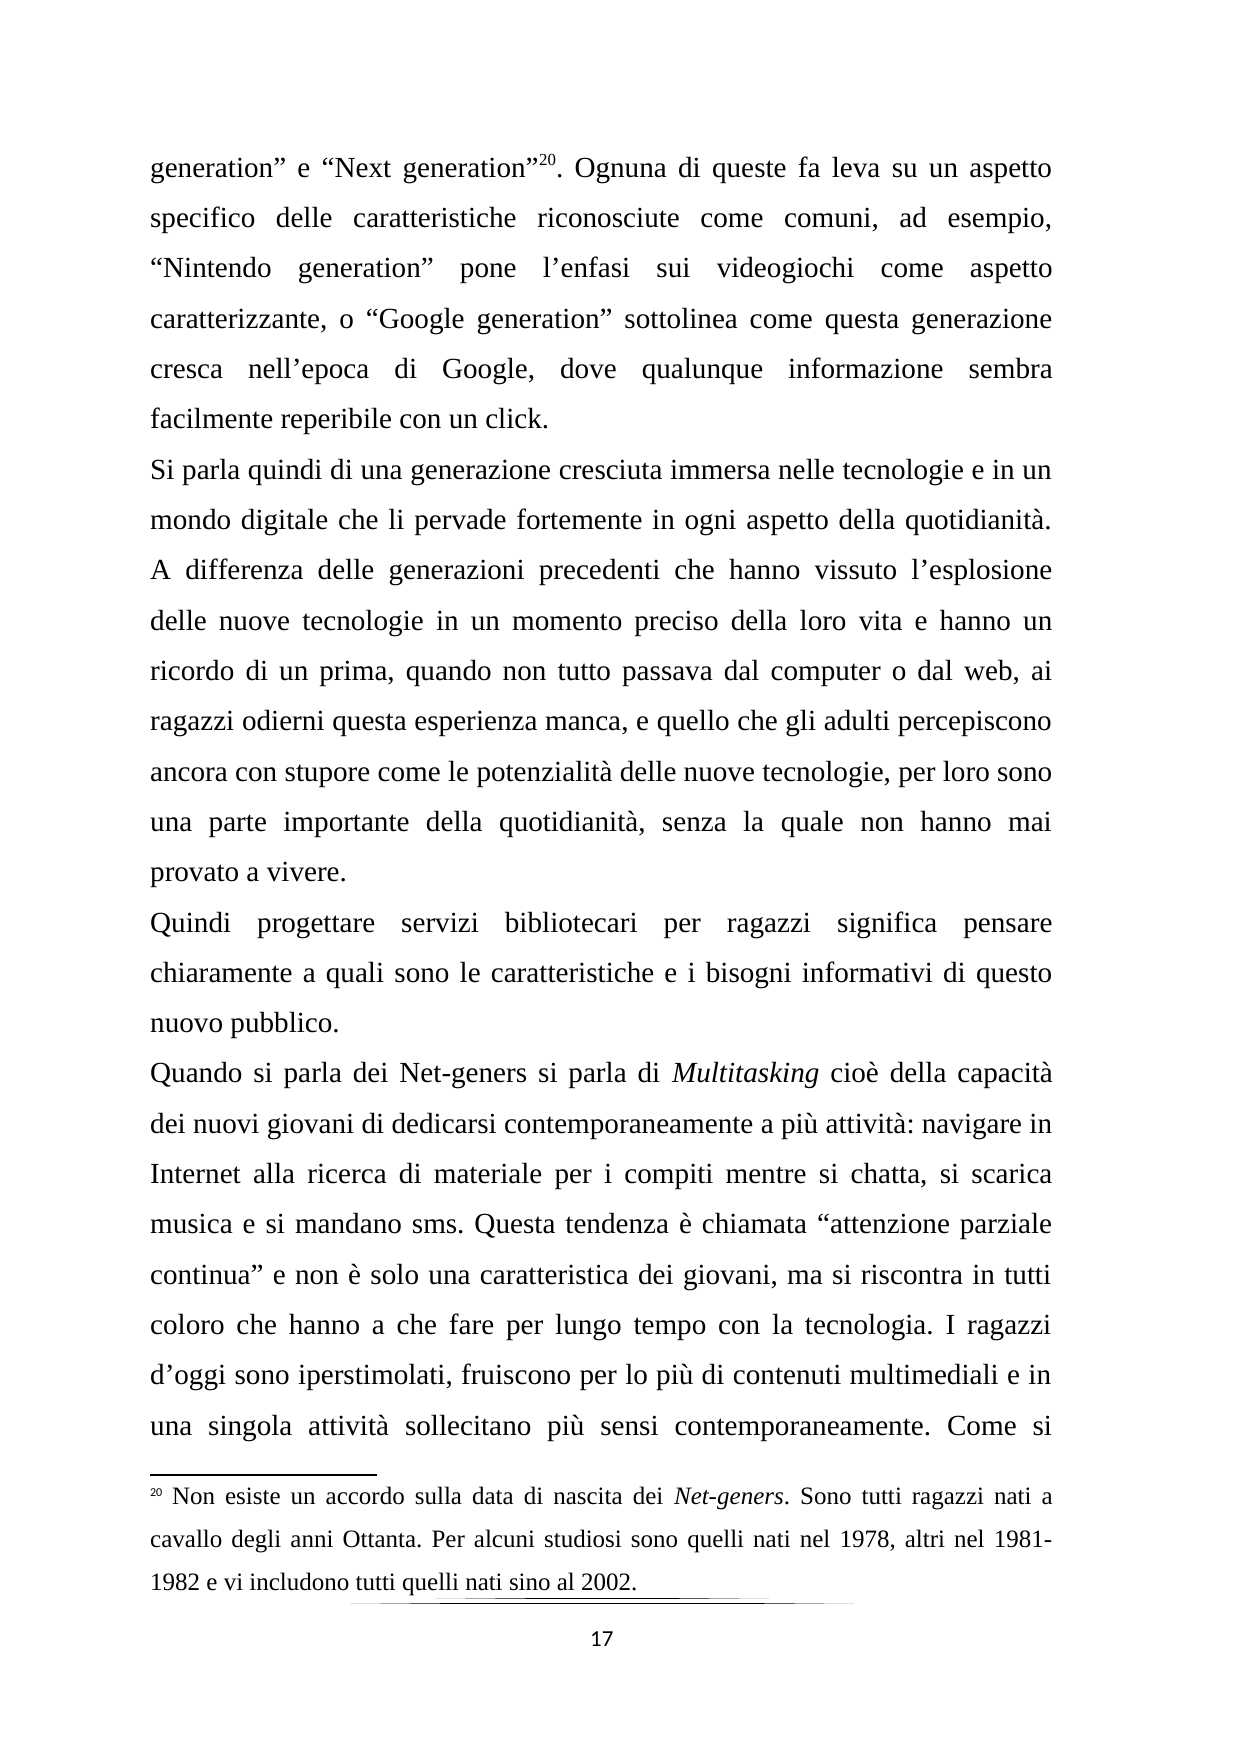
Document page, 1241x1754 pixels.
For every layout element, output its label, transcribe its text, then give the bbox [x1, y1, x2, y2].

text Quindi progettare servizi bibliotecari per ragazzi significa pensare chiaramente a quali sono le caratteristiche e i bisogni informativi di questo nuovo pubblico. [150, 905, 1053, 1039]
text Si parla quindi di una generazione cresciuta immersa nelle tecnologie e in un mondo digitale che li pervade fortemente in ogni aspetto della quotidianità. A differenza delle generazioni precedenti che hanno vissuto l’esplosione delle nuove tecnologie in un momento preciso della loro vita e hanno un ricordo di un prima, quando non tutto passava dal computer o dal web, ai ragazzi odierni questa esperienza manca, e quello che gli adulti percepiscono ancora con stupore come le potenzialità delle nuove tecnologie, per loro sono una parte importante della quotidianità, senza la quale non hanno mai provato a vivere. [150, 452, 1053, 888]
